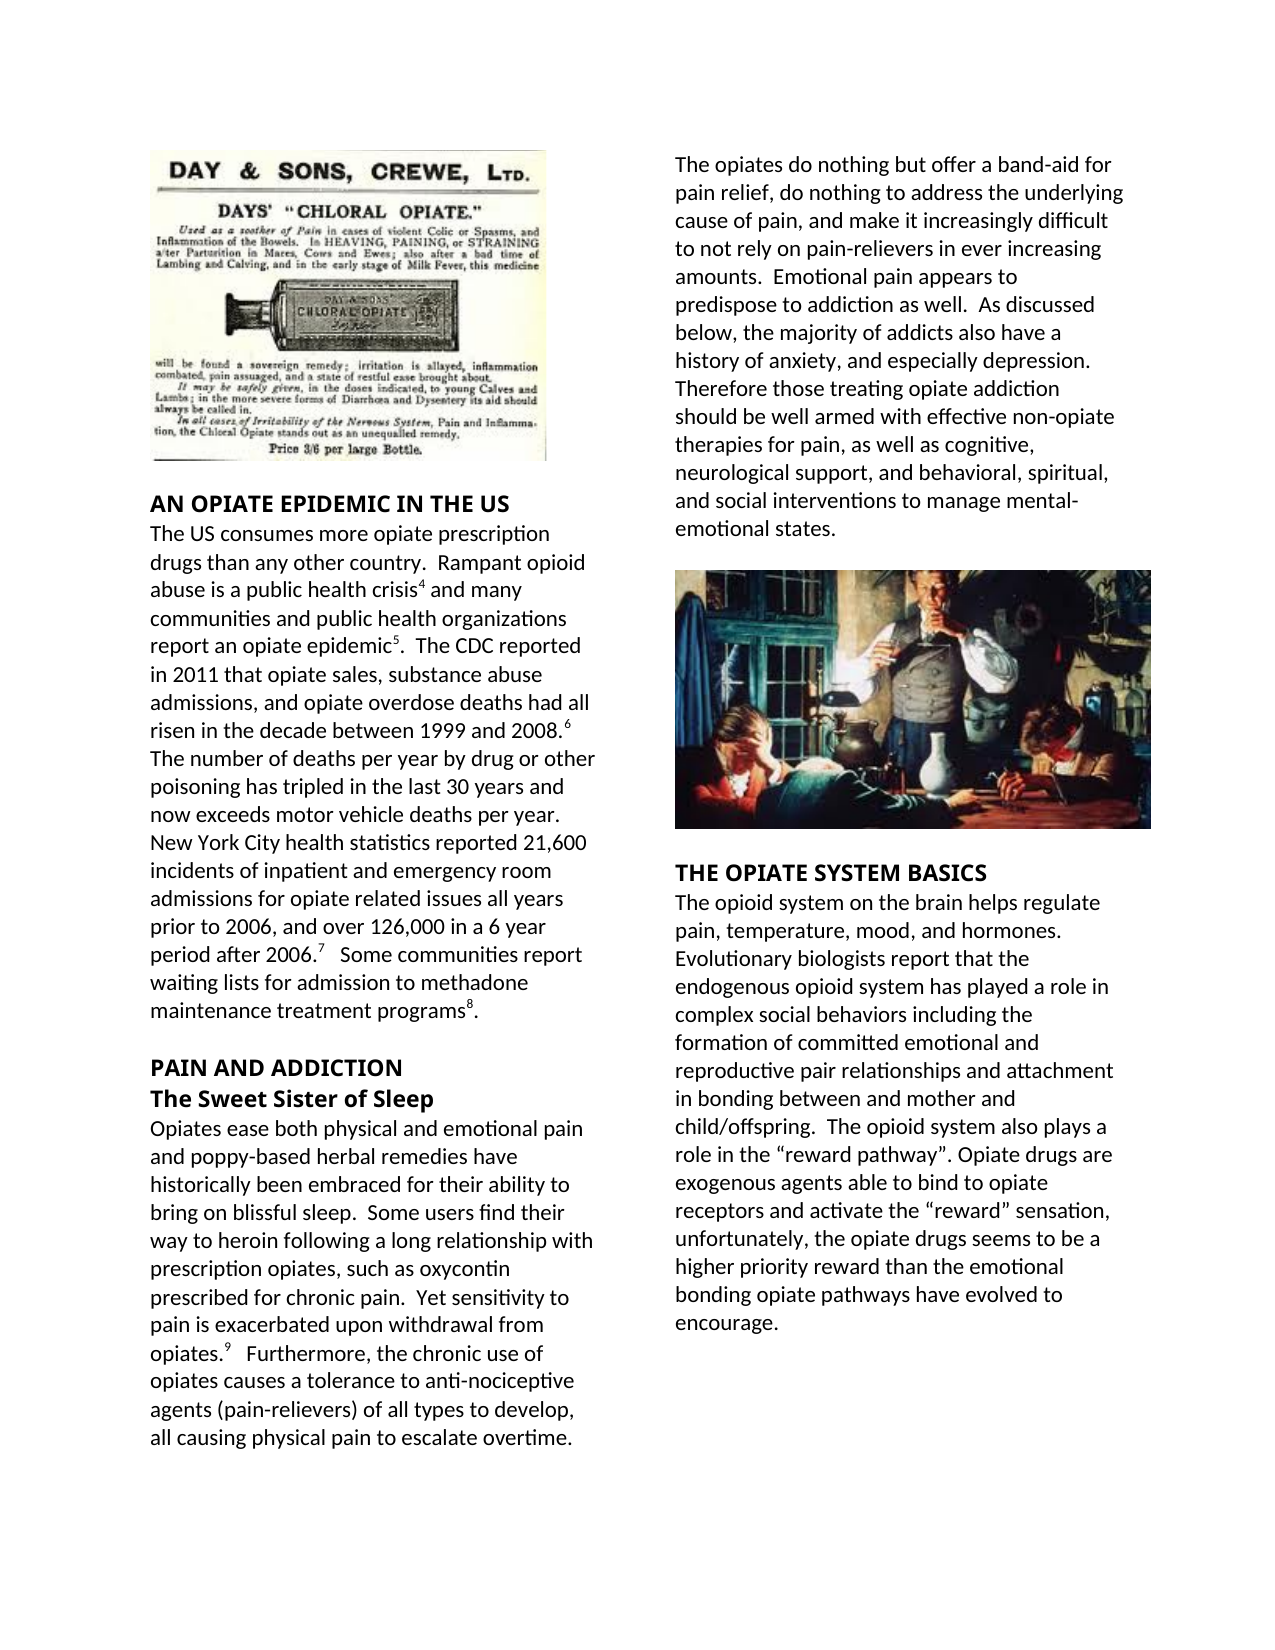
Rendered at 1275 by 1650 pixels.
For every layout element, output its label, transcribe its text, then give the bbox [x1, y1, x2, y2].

text AN OPIATE EPIDEMIC IN THE US [150, 488, 600, 519]
picture [150, 150, 547, 461]
text PAIN AND ADDICTION [150, 1052, 600, 1083]
picture [675, 570, 1151, 829]
text The US consumes more opiate prescription drugs than any other country. Rampant opioid abuse is a public health crisis and many communities and public health organizations report an opiate epidemic. The CDC reported in 2011 that opiate sales, substance abuse admissions, and opiate overdose deaths had all risen in the decade between 1999 and 2008. The number of deaths per year by drug or other poisoning has tripled in the last 30 years and now exceeds motor vehicle deaths per year. New York City health statistics reported 21,600 incidents of inpatient and emergency room admissions for opiate related issues all years prior to 2006, and over 126,000 in a 6 year period after 2006. Some communities report waiting lists for admission to methadone maintenance treatment programs. [150, 519, 600, 1024]
text Opiates ease both physical and emotional pain and poppy-based herbal remedies have historically been embraced for their ability to bring on blissful sleep. Some users find their way to heroin following a long relationship with prescription opiates, such as oxycontin prescribed for chronic pain. Yet sensitivity to pain is exacerbated upon withdrawal from opiates. Furthermore, the chronic use of opiates causes a tolerance to anti-nociceptive agents (pain-relievers) of all types to develop, all causing physical pain to escalate overtime. The opiates do nothing but offer a band-aid for pain relief, do nothing to address the underlying cause of pain, and make it increasingly difficult to not rely on pain-relievers in ever increasing amounts. Emotional pain appears to predispose to addiction as well. As discussed below, the majority of addicts also have a history of anxiety, and especially depression. Therefore those treating opiate addiction should be well armed with effective non-opiate therapies for pain, as well as cognitive, neurological support, and behavioral, spiritual, and social interventions to manage mental-emotional states. [150, 1114, 600, 1451]
text THE OPIATE SYSTEM BASICS [675, 857, 1125, 888]
text The opioid system on the brain helps regulate pain, temperature, mood, and hormones. Evolutionary biologists report that the endogenous opioid system has played a role in complex social behaviors including the formation of committed emotional and reproductive pair relationships and attachment in bonding between and mother and child/offspring. The opioid system also plays a role in the “reward pathway”. Opiate drugs are exogenous agents able to bind to opiate receptors and activate the “reward” sensation, unfortunately, the opiate drugs seems to be a higher priority reward than the emotional bonding opiate pathways have evolved to encourage. [675, 888, 1125, 1337]
text Opiates ease both physical and emotional pain and poppy-based herbal remedies have historically been embraced for their ability to bring on blissful sleep. Some users find their way to heroin following a long relationship with prescription opiates, such as oxycontin prescribed for chronic pain. Yet sensitivity to pain is exacerbated upon withdrawal from opiates. Furthermore, the chronic use of opiates causes a tolerance to anti-nociceptive agents (pain-relievers) of all types to develop, all causing physical pain to escalate overtime. The opiates do nothing but offer a band-aid for pain relief, do nothing to address the underlying cause of pain, and make it increasingly difficult to not rely on pain-relievers in ever increasing amounts. Emotional pain appears to predispose to addiction as well. As discussed below, the majority of addicts also have a history of anxiety, and especially depression. Therefore those treating opiate addiction should be well armed with effective non-opiate therapies for pain, as well as cognitive, neurological support, and behavioral, spiritual, and social interventions to manage mental-emotional states. [675, 150, 1125, 542]
text The Sweet Sister of Sleep [150, 1083, 600, 1114]
